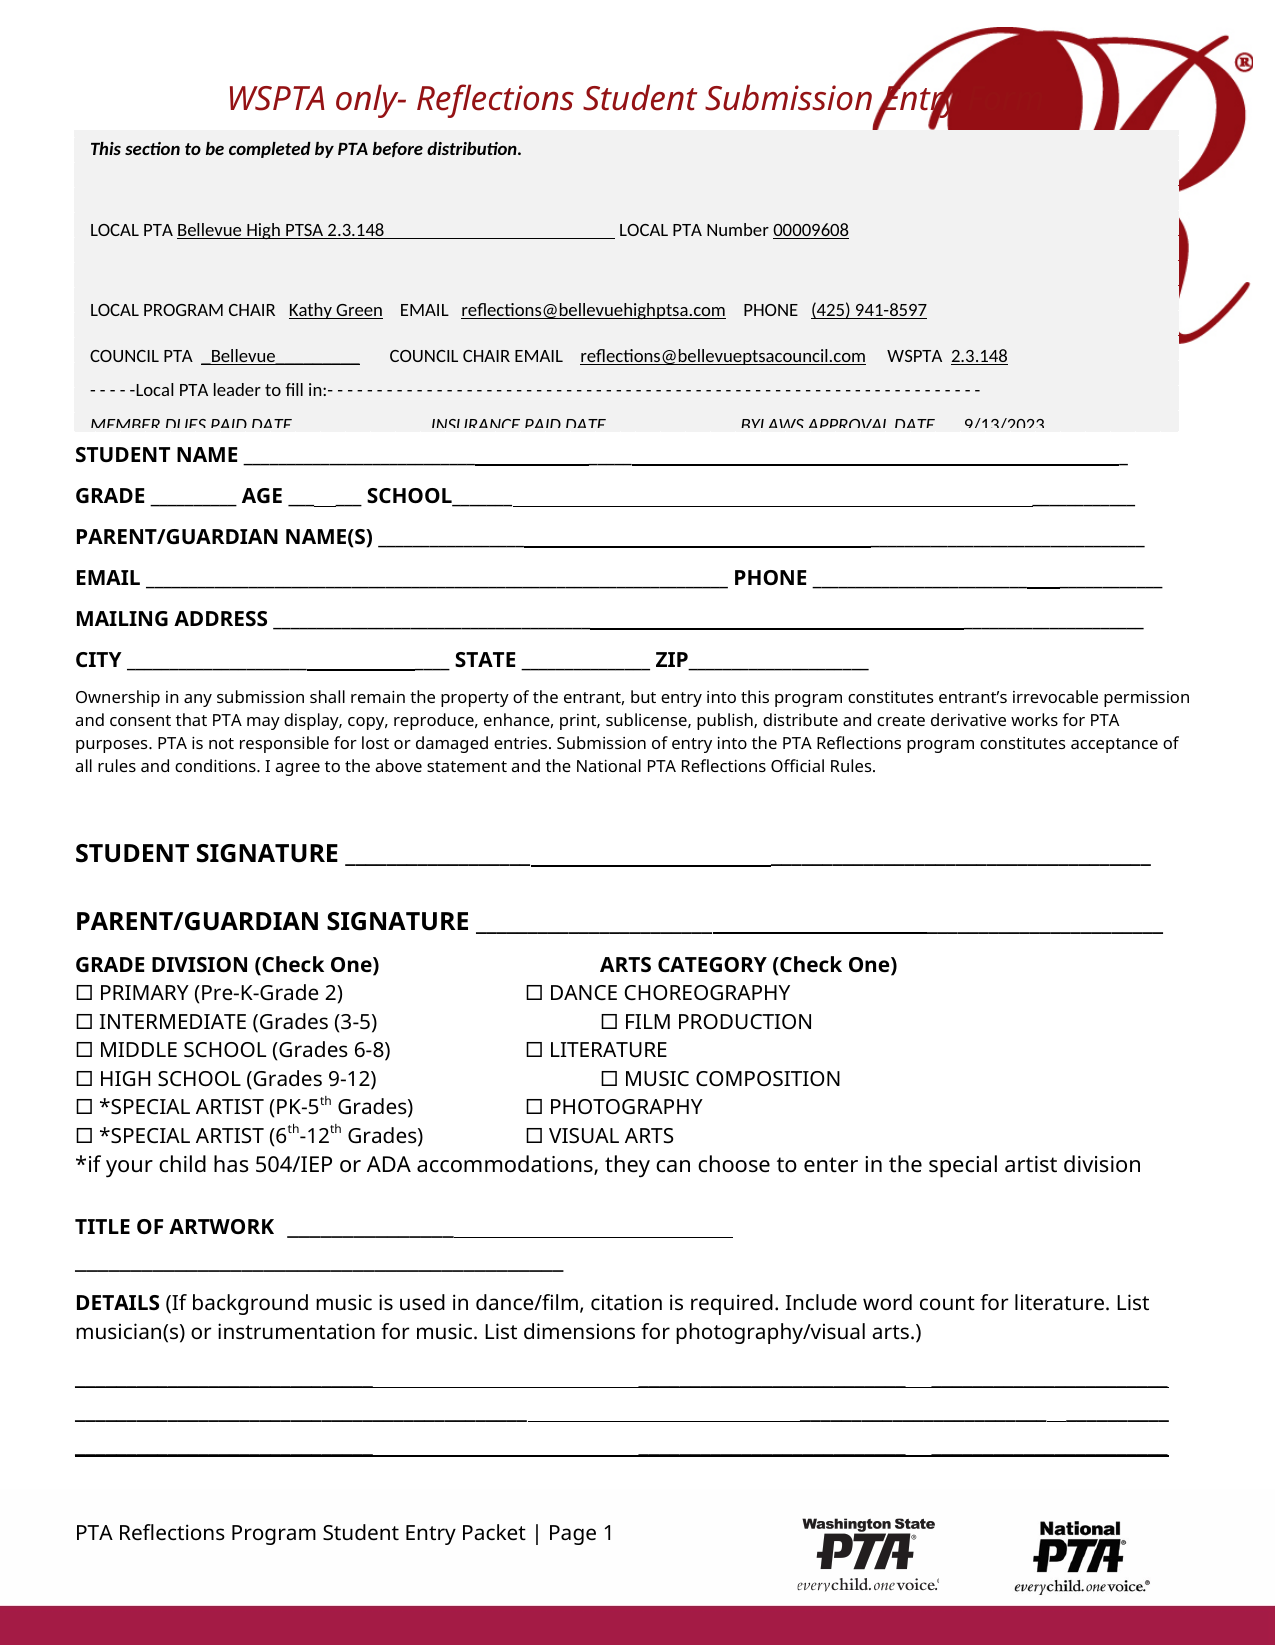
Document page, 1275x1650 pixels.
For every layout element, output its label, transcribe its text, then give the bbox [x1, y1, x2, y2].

text CITY _____________________ ____ STATE _______________ ZIP_____________________ [75, 645, 1200, 673]
text *if your child has 504/IEP or ADA accommodations, they can choose to enter in the special artist division [75, 1149, 1200, 1179]
text PRIMARY (Pre-K-Grade 2) DANCE CHOREOGRAPHY [75, 978, 1200, 1007]
text PARENT/GUARDIAN SIGNATURE _______________________ _______________________ [75, 903, 1200, 938]
text INTERMEDIATE (Grades (3-5) FILM PRODUCTION [75, 1007, 1200, 1035]
subtitle WSPTA only- Reflections Student Submission Entry Form [75, 75, 1200, 120]
text GRADE DIVISION (Check One) ARTS CATEGORY (Check One) [75, 950, 1200, 978]
text HIGH SCHOOL (Grades 9-12) MUSIC COMPOSITION [75, 1064, 1200, 1092]
text PARENT/GUARDIAN NAME(S) _________________ ________________________________ [75, 522, 1200, 551]
text *SPECIAL ARTIST (6th-12th Grades) VISUAL ARTS [75, 1121, 1200, 1149]
text STUDENT SIGNATURE __________________ _____________________________________ [75, 836, 1200, 870]
text MAILING ADDRESS _____________________________________ _____________________ [75, 604, 1200, 633]
text GRADE __________ AGE ___ ___ SCHOOL_______ ____________ [75, 481, 1200, 510]
text *SPECIAL ARTIST (PK-5th Grades) PHOTOGRAPHY [75, 1092, 1200, 1121]
text TITLE OF ARTWORK _______________ ____________________________________________ [75, 1208, 1200, 1276]
picture [872, 27, 1253, 344]
text Ownership in any submission shall remain the property of the entrant, but entry into this program constitutes entrant’s irrevocable permission and consent that PTA may display, copy, reproduce, enhance, print, sublicense, publish, distribute and create derivative works for PTA purposes. PTA is not responsible for lost or damaged entries. Submission of entry into the PTA Reflections program constitutes acceptance of all rules and conditions. I agree to the above statement and the National PTA Reflections Official Rules. [75, 686, 1200, 777]
text _____________________________ __________________________ _______________________ ____________________________________________ ________________________ __________ _____________________________ __________________________ _______________________ [75, 1358, 1200, 1460]
picture [0, 1489, 1275, 1645]
text DETAILS (If background music is used in dance/film, citation is required. Include word count for literature. List musician(s) or instrumentation for music. List dimensions for photography/visual arts.) [75, 1288, 1200, 1345]
text EMAIL ____________________________________________________________________ PHONE _________________________ ____________ [75, 563, 1200, 592]
text STUDENT NAME ___________________________ _____ _ [75, 154, 1200, 469]
text MIDDLE SCHOOL (Grades 6-8) LITERATURE [75, 1035, 1200, 1064]
